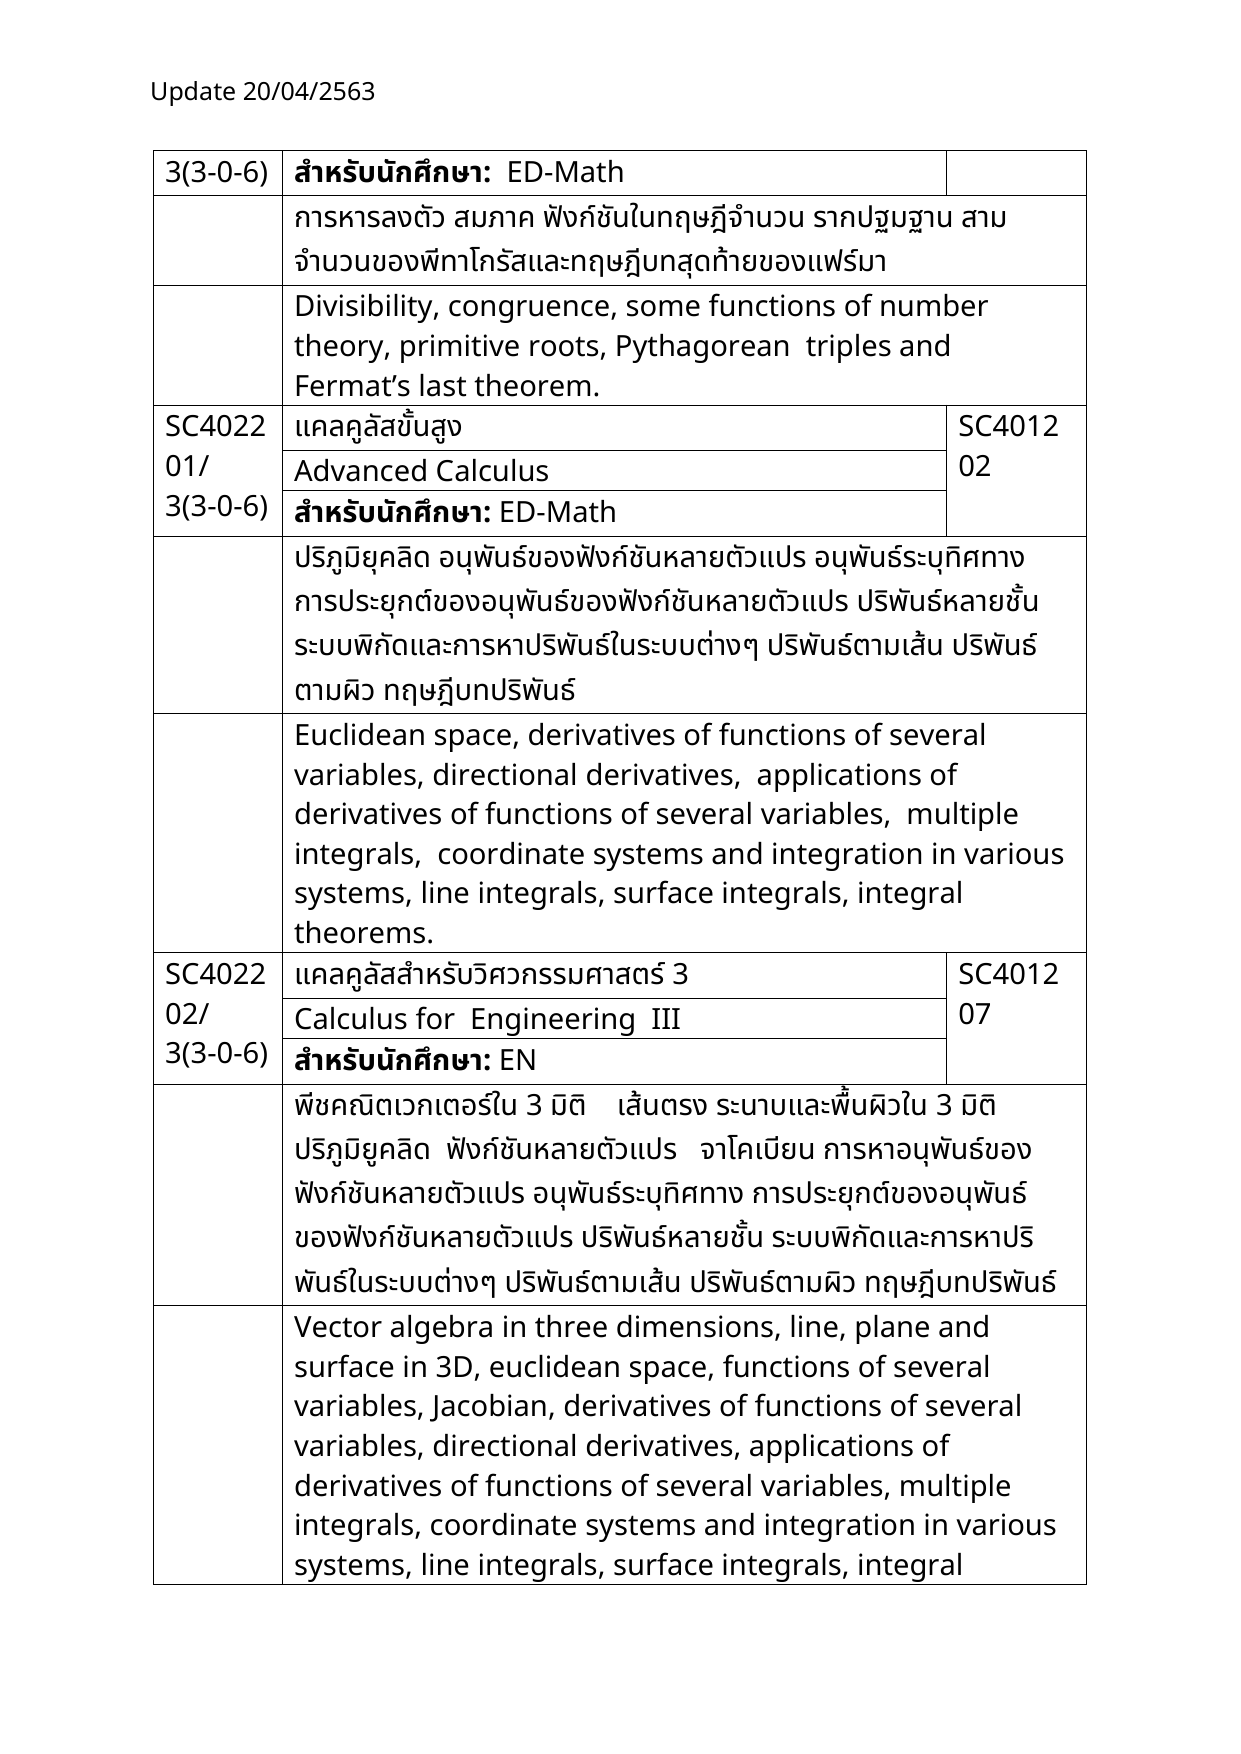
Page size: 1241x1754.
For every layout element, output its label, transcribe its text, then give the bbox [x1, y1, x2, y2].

table_cell [154, 286, 282, 404]
table_cell แคลคูลัสขั้นสูง [283, 406, 946, 450]
table_cell การหารลงตัว สมภาค ฟังก์ชันในทฤษฎีจำนวน รากปฐมฐาน สามจำนวนของพีทาโกรัสและทฤษฎีบทสุดท้ายของแฟร์มา [283, 196, 1086, 284]
table_cell แคลคูลัสสำหรับวิศวกรรมศาสตร์ 3 [283, 953, 946, 997]
table_cell Divisibility, congruence, some functions of number theory, primitive roots, Pythagorean triples and Fermat’s last theorem. [283, 286, 1086, 404]
table_cell Advanced Calculus [283, 451, 946, 490]
table_cell [154, 714, 282, 952]
table_cell สำหรับนักศึกษา: EN [283, 1039, 946, 1083]
table_cell สำหรับนักศึกษา: ED-Math [283, 151, 946, 195]
table_cell [154, 196, 282, 284]
table_cell ปริภูมิยุคลิด อนุพันธ์ของฟังก์ชันหลายตัวแปร อนุพันธ์ระบุทิศทาง การประยุกต์ของอนุพันธ์ของฟังก์ชันหลายตัวแปร ปริพันธ์หลายชั้น ระบบพิกัดและการหาปริพันธ์ในระบบต่างๆ ปริพันธ์ตามเส้น ปริพันธ์ตามผิว ทฤษฎีบทปริพันธ์ [283, 537, 1086, 713]
table_cell SC402202/ 3(3-0-6) [154, 953, 282, 1083]
table_cell Euclidean space, derivatives of functions of several variables, directional derivatives, applications of derivatives of functions of several variables, multiple integrals, coordinate systems and integration in various systems, line integrals, surface integrals, integral theorems. [283, 714, 1086, 952]
table_cell สำหรับนักศึกษา: ED-Math [283, 491, 946, 536]
table_cell [154, 1085, 282, 1305]
table_cell SC402201/ 3(3-0-6) [154, 406, 282, 536]
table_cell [283, 1306, 1086, 1584]
table_cell SC401207 [947, 953, 1086, 1083]
table_cell [154, 1306, 282, 1584]
table_cell [154, 537, 282, 713]
table_cell SC401202 [947, 406, 1086, 536]
table_cell พีชคณิตเวกเตอร์ใน 3 มิติ เส้นตรง ระนาบและพื้นผิวใน 3 มิติ ปริภูมิยูคลิด ฟังก์ชันหลายตัวแปร จาโคเบียน การหาอนุพันธ์ของฟังก์ชันหลายตัวแปร อนุพันธ์ระบุทิศทาง การประยุกต์ของอนุพันธ์ของฟังก์ชันหลายตัวแปร ปริพันธ์หลายชั้น ระบบพิกัดและการหาปริพันธ์ในระบบต่างๆ ปริพันธ์ตามเส้น ปริพันธ์ตามผิว ทฤษฎีบทปริพันธ์ [283, 1085, 1086, 1305]
table_cell Calculus for Engineering III [283, 999, 946, 1038]
